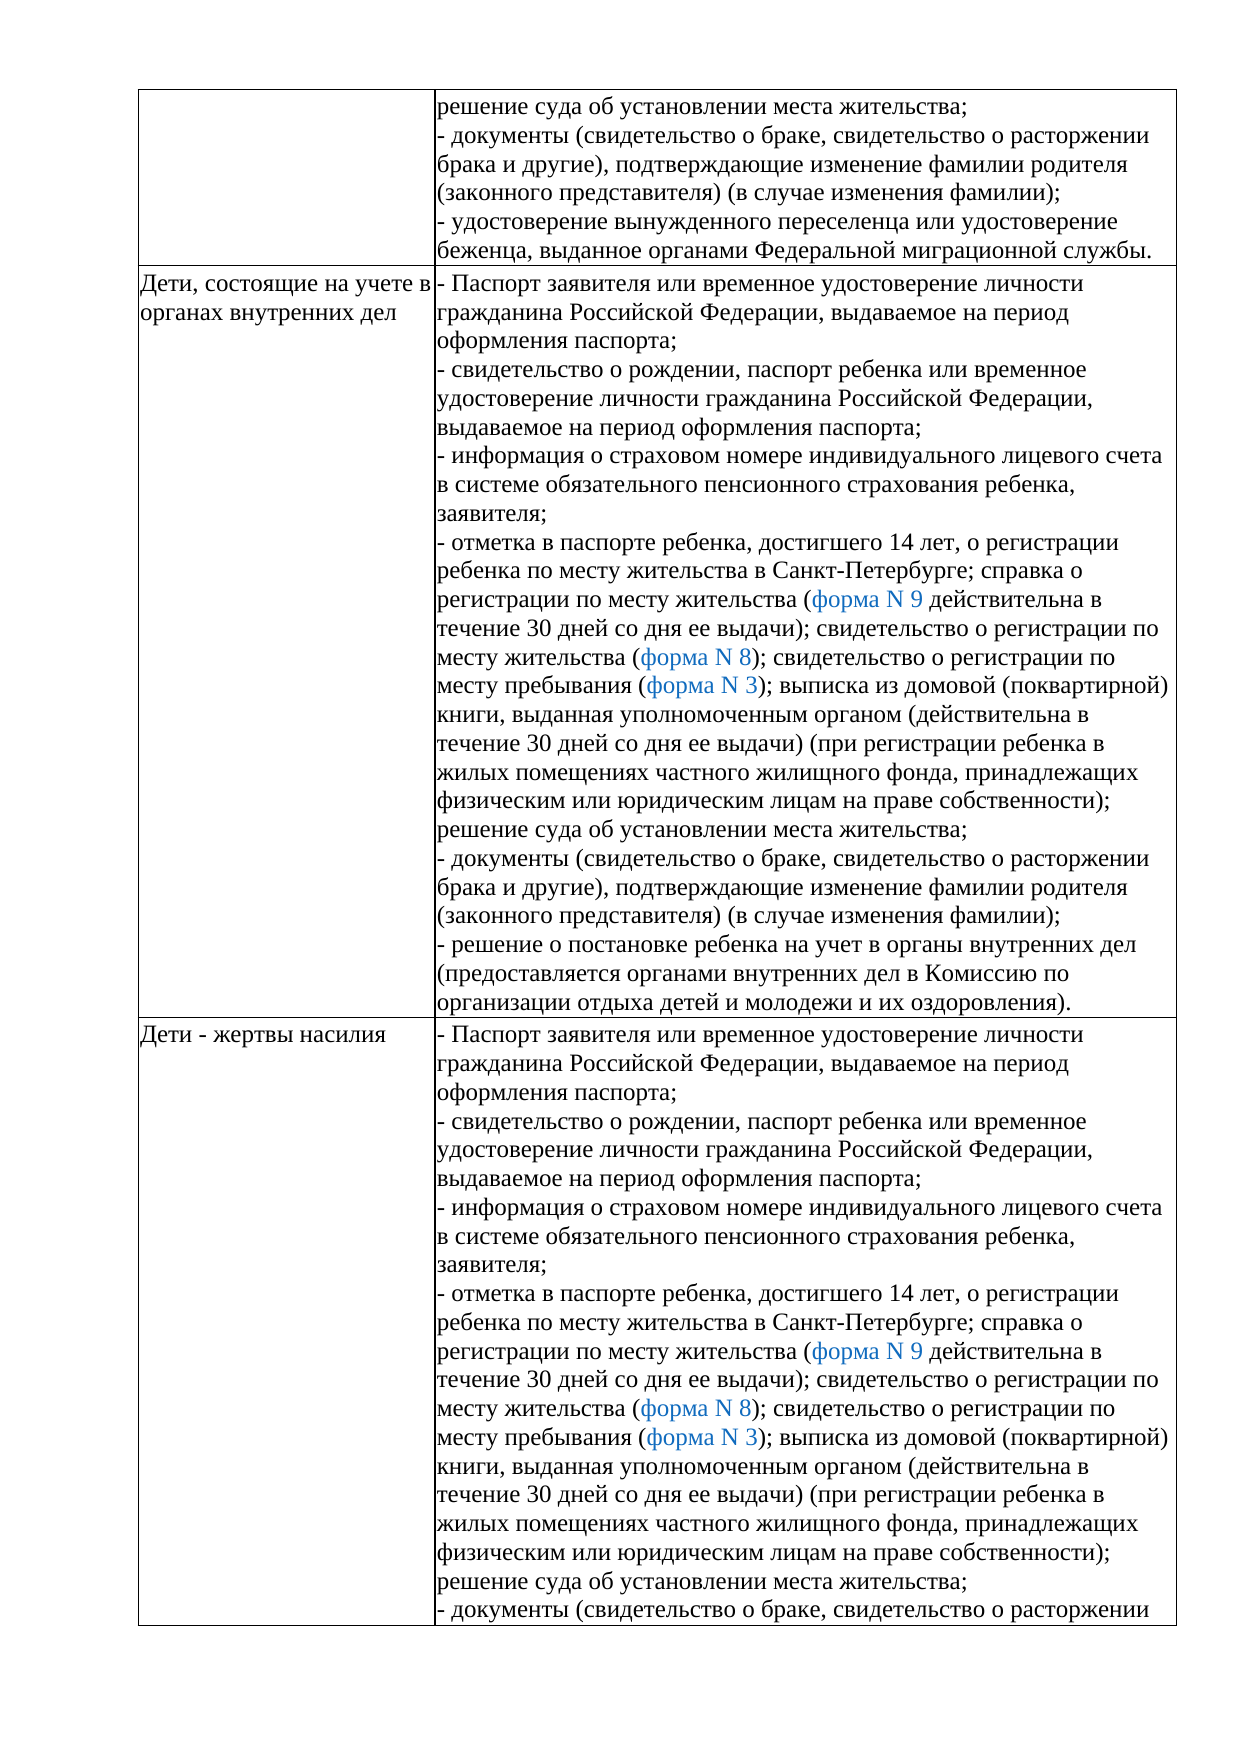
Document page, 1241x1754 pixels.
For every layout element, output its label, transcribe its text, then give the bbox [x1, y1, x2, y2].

table_cell Дети, состоящие на учете в органах внутренних дел [139, 266, 434, 1017]
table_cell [436, 1018, 1176, 1625]
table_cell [139, 90, 434, 265]
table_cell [436, 90, 1176, 265]
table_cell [139, 1018, 434, 1625]
table_cell - Паспорт заявителя или временное удостоверение личности гражданина Российской Федерации, выдаваемое на период оформления паспорта; - свидетельство о рождении, паспорт ребенка или временное удостоверение личности гражданина Российской Федерации, выдаваемое на период оформления паспорта; - информация о страховом номере индивидуального лицевого счета в системе обязательного пенсионного страхования ребенка, заявителя; - отметка в паспорте ребенка, достигшего 14 лет, о регистрации ребенка по месту жительства в Санкт-Петербурге; справка о регистрации по месту жительства (форма N 9 действительна в течение 30 дней со дня ее выдачи); свидетельство о регистрации по месту жительства (форма N 8); свидетельство о регистрации по месту пребывания (форма N 3); выписка из домовой (поквартирной) книги, выданная уполномоченным органом (действительна в течение 30 дней со дня ее выдачи) (при регистрации ребенка в жилых помещениях частного жилищного фонда, принадлежащих физическим или юридическим лицам на праве собственности); решение суда об установлении места жительства; - документы (свидетельство о браке, свидетельство о расторжении брака и другие), подтверждающие изменение фамилии родителя (законного представителя) (в случае изменения фамилии); - решение о постановке ребенка на учет в органы внутренних дел (предоставляется органами внутренних дел в Комиссию по организации отдыха детей и молодежи и их оздоровления). [436, 266, 1176, 1017]
